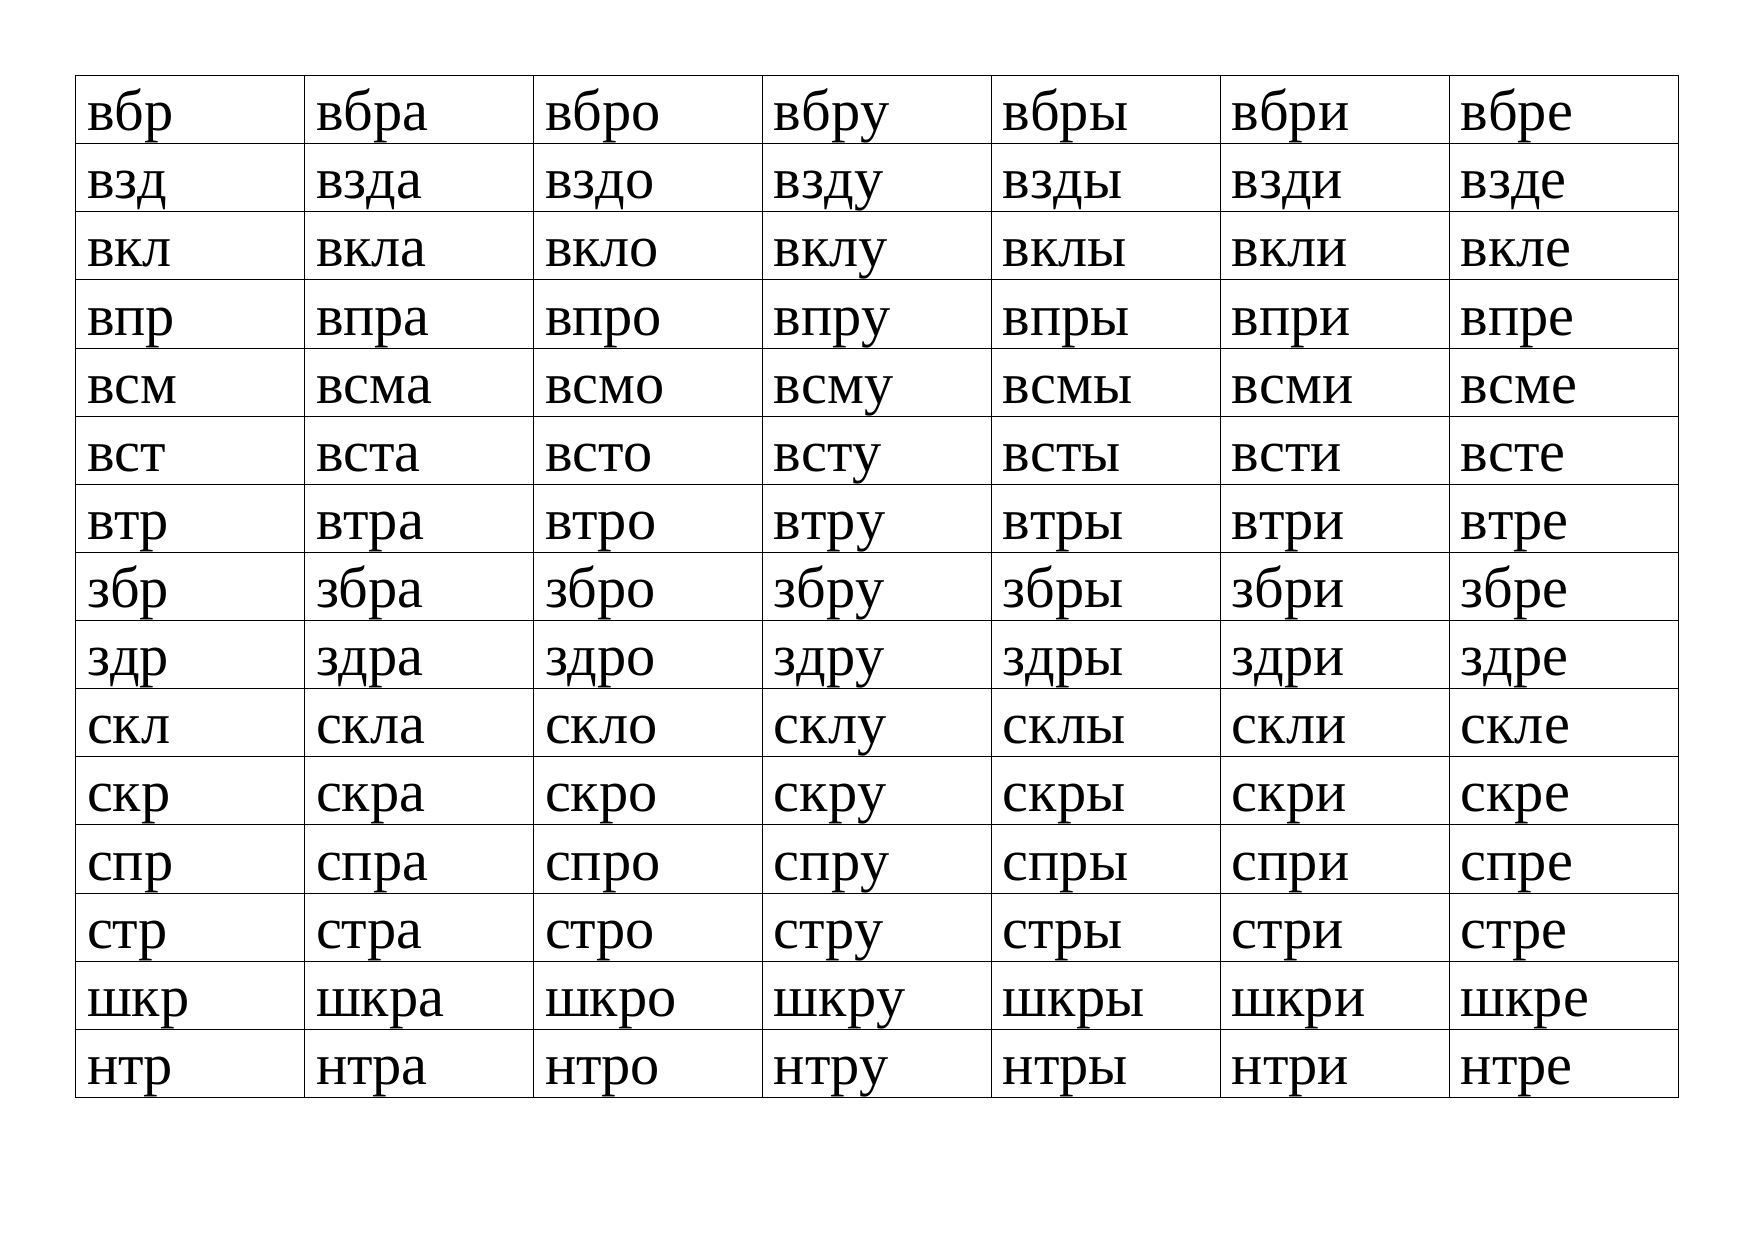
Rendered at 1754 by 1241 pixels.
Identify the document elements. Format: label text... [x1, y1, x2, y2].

table_header вбра [305, 76, 533, 143]
table_cell взд [76, 144, 304, 211]
table_cell стре [1450, 894, 1678, 961]
table_cell вкл [76, 212, 304, 279]
table_cell скру [763, 757, 991, 824]
table_cell всто [534, 417, 762, 484]
table_cell скл [76, 689, 304, 756]
table_cell скла [305, 689, 533, 756]
table_cell здро [534, 621, 762, 688]
table_cell вкли [1221, 212, 1449, 279]
table_cell нтри [1221, 1030, 1449, 1097]
table_cell вкле [1450, 212, 1678, 279]
table_cell впру [763, 280, 991, 347]
table_cell втри [1221, 485, 1449, 552]
table_cell спра [305, 825, 533, 892]
table_cell вста [305, 417, 533, 484]
table_cell шкр [76, 962, 304, 1029]
table_cell здра [305, 621, 533, 688]
table_header вбр [76, 76, 304, 143]
table_cell здру [763, 621, 991, 688]
table_cell склы [992, 689, 1220, 756]
table_cell шкра [305, 962, 533, 1029]
table_cell збр [76, 553, 304, 620]
table_cell всми [1221, 349, 1449, 416]
table_cell збри [1221, 553, 1449, 620]
table_header вбры [992, 76, 1220, 143]
table_cell взды [992, 144, 1220, 211]
table_cell нтры [992, 1030, 1220, 1097]
table_cell склу [763, 689, 991, 756]
table_cell втро [534, 485, 762, 552]
table_cell скли [1221, 689, 1449, 756]
table_cell стр [76, 894, 304, 961]
table_cell здре [1450, 621, 1678, 688]
table_cell всм [76, 349, 304, 416]
table_cell вклы [992, 212, 1220, 279]
table_cell спре [1450, 825, 1678, 892]
table_cell здры [992, 621, 1220, 688]
table_cell всма [305, 349, 533, 416]
table_cell вклу [763, 212, 991, 279]
table_cell взди [1221, 144, 1449, 211]
table_cell втр [76, 485, 304, 552]
table_cell нтре [1450, 1030, 1678, 1097]
table_cell всму [763, 349, 991, 416]
table_cell спры [992, 825, 1220, 892]
table_cell шкри [1221, 962, 1449, 1029]
table_cell всты [992, 417, 1220, 484]
table_cell вкло [534, 212, 762, 279]
table_cell нтро [534, 1030, 762, 1097]
table_cell впр [76, 280, 304, 347]
table_cell скры [992, 757, 1220, 824]
table_header вбру [763, 76, 991, 143]
table_cell впри [1221, 280, 1449, 347]
table_cell здр [76, 621, 304, 688]
table_cell спро [534, 825, 762, 892]
table_cell скле [1450, 689, 1678, 756]
table_cell скре [1450, 757, 1678, 824]
table_cell всме [1450, 349, 1678, 416]
table_cell втры [992, 485, 1220, 552]
table_cell стры [992, 894, 1220, 961]
table_cell впро [534, 280, 762, 347]
table_cell стри [1221, 894, 1449, 961]
table_cell стру [763, 894, 991, 961]
table_cell скра [305, 757, 533, 824]
table_cell спр [76, 825, 304, 892]
table_cell спру [763, 825, 991, 892]
table_cell всте [1450, 417, 1678, 484]
table_cell вздо [534, 144, 762, 211]
table_cell здри [1221, 621, 1449, 688]
table_cell всти [1221, 417, 1449, 484]
table_cell вкла [305, 212, 533, 279]
table_cell збре [1450, 553, 1678, 620]
table_cell скри [1221, 757, 1449, 824]
table_cell збры [992, 553, 1220, 620]
table_cell взду [763, 144, 991, 211]
table_cell всмы [992, 349, 1220, 416]
table_cell збро [534, 553, 762, 620]
table_cell збра [305, 553, 533, 620]
table_cell втре [1450, 485, 1678, 552]
table_cell впры [992, 280, 1220, 347]
table_cell спри [1221, 825, 1449, 892]
table_cell всту [763, 417, 991, 484]
table_cell шкру [763, 962, 991, 1029]
table_cell шкро [534, 962, 762, 1029]
table_cell вст [76, 417, 304, 484]
table_cell взде [1450, 144, 1678, 211]
table_cell скр [76, 757, 304, 824]
table_cell впре [1450, 280, 1678, 347]
table_cell скло [534, 689, 762, 756]
table_header вбро [534, 76, 762, 143]
table_cell скро [534, 757, 762, 824]
table_cell втру [763, 485, 991, 552]
table_cell стра [305, 894, 533, 961]
table_cell нтра [305, 1030, 533, 1097]
table_cell шкры [992, 962, 1220, 1029]
table_cell всмо [534, 349, 762, 416]
table_cell збру [763, 553, 991, 620]
table_header вбре [1450, 76, 1678, 143]
table_cell нтру [763, 1030, 991, 1097]
table_cell впра [305, 280, 533, 347]
table_cell взда [305, 144, 533, 211]
table_cell нтр [76, 1030, 304, 1097]
table_cell шкре [1450, 962, 1678, 1029]
table_header вбри [1221, 76, 1449, 143]
table_cell втра [305, 485, 533, 552]
table_cell стро [534, 894, 762, 961]
